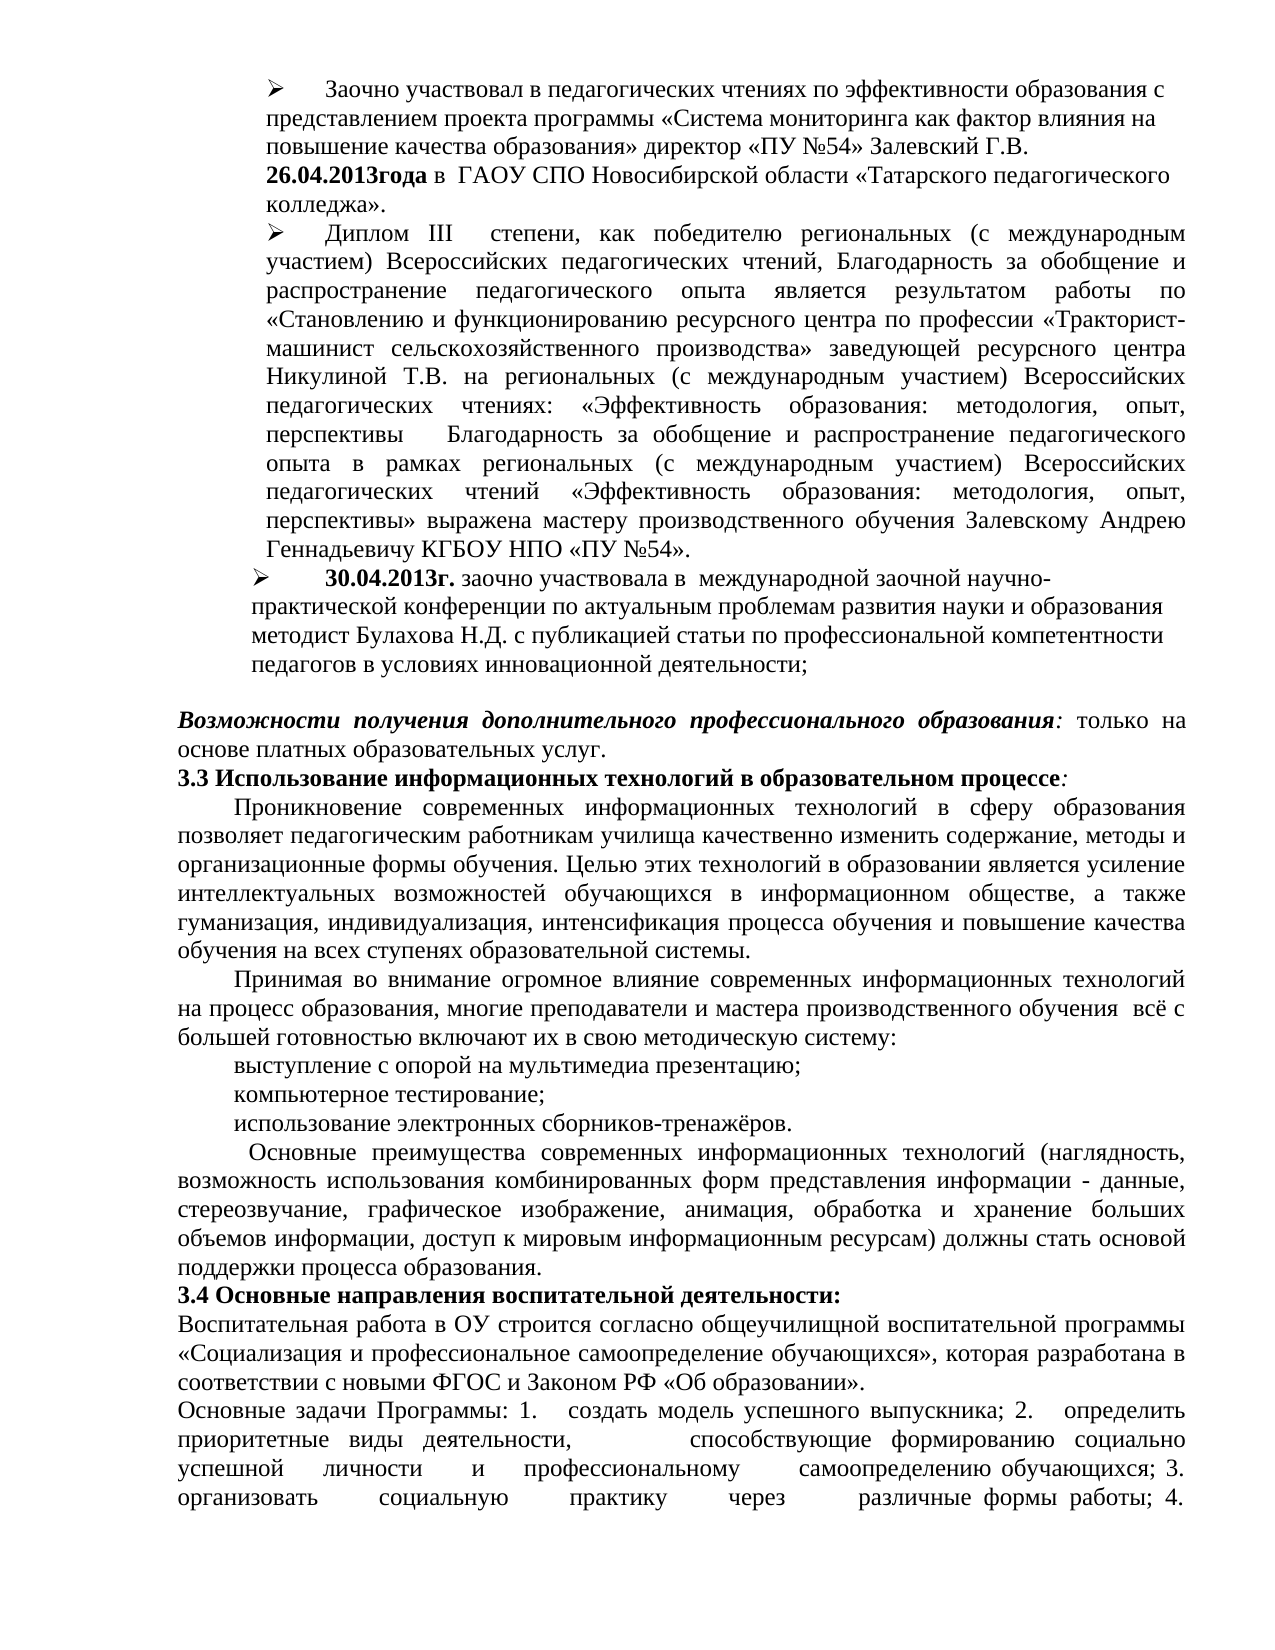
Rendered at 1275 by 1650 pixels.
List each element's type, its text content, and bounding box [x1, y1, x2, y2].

text 3.3 Использование информационных технологий в образовательном процессе: [177, 763, 1186, 792]
list 30.04.2013г. заочно участвовала в международной заочной научно-практической конференции по актуальным проблемам развития науки и образования методист Булахова Н.Д. с публикацией статьи по профессиональной компетентности педагогов в условиях инновационной деятельности; [251, 563, 1186, 678]
list Диплом III степени, как победителю региональных (с международным участием) Всероссийских педагогических чтений, Благодарность за обобщение и распространение педагогического опыта является результатом работы по «Становлению и функционированию ресурсного центра по профессии «Тракторист-машинист сельскохозяйственного производства» заведующей ресурсного центра Никулиной Т.В. на региональных (с международным участием) Всероссийских педагогических чтениях: «Эффективность образования: методология, опыт, перспективы Благодарность за обобщение и распространение педагогического опыта в рамках региональных (с международным участием) Всероссийских педагогических чтений «Эффективность образования: методология, опыт, перспективы» выражена мастеру производственного обучения Залевскому Андрею Геннадьевичу КГБОУ НПО «ПУ №54». [266, 218, 1186, 563]
text Воспитательная работа в ОУ строится согласно общеучилищной воспитательной программы «Социализация и профессиональное самоопределение обучающихся», которая разработана в соответствии с новыми ФГОС и Законом РФ «Об образовании». [177, 1309, 1186, 1396]
text использование электронных сборников-тренажёров. [177, 1108, 1186, 1137]
text выступление с опорой на мультимедиа презентацию; [177, 1051, 1186, 1079]
text Возможности получения дополнительного профессионального образования: только на основе платных образовательных услуг. [177, 706, 1186, 763]
text компьютерное тестирование; [177, 1079, 1186, 1108]
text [177, 1396, 1186, 1511]
text Основные преимущества современных информационных технологий (наглядность, возможность использования комбинированных форм представления информации - данные, стереозвучание, графическое изображение, анимация, обработка и хранение больших объемов информации, доступ к мировым информационным ресурсам) должны стать основой поддержки процесса образования. [177, 1137, 1186, 1281]
text Проникновение современных информационных технологий в сферу образования позволяет педагогическим работникам училища качественно изменить содержание, методы и организационные формы обучения. Целью этих технологий в образовании является усиление интеллектуальных возможностей обучающихся в информационном обществе, а также гуманизация, индивидуализация, интенсификация процесса обучения и повышение качества обучения на всех ступенях образовательной системы. [177, 792, 1186, 964]
list Заочно участвовал в педагогических чтениях по эффективности образования с представлением проекта программы «Система мониторинга как фактор влияния на повышение качества образования» директор «ПУ №54» Залевский Г.В. 26.04.2013года в ГАОУ СПО Новосибирской области «Татарского педагогического колледжа». [266, 74, 1186, 218]
text Принимая во внимание огромное влияние современных информационных технологий на процесс образования, многие преподаватели и мастера производственного обучения всё с большей готовностью включают их в свою методическую систему: [177, 964, 1186, 1051]
text 3.4 Основные направления воспитательной деятельности: [177, 1281, 1186, 1309]
